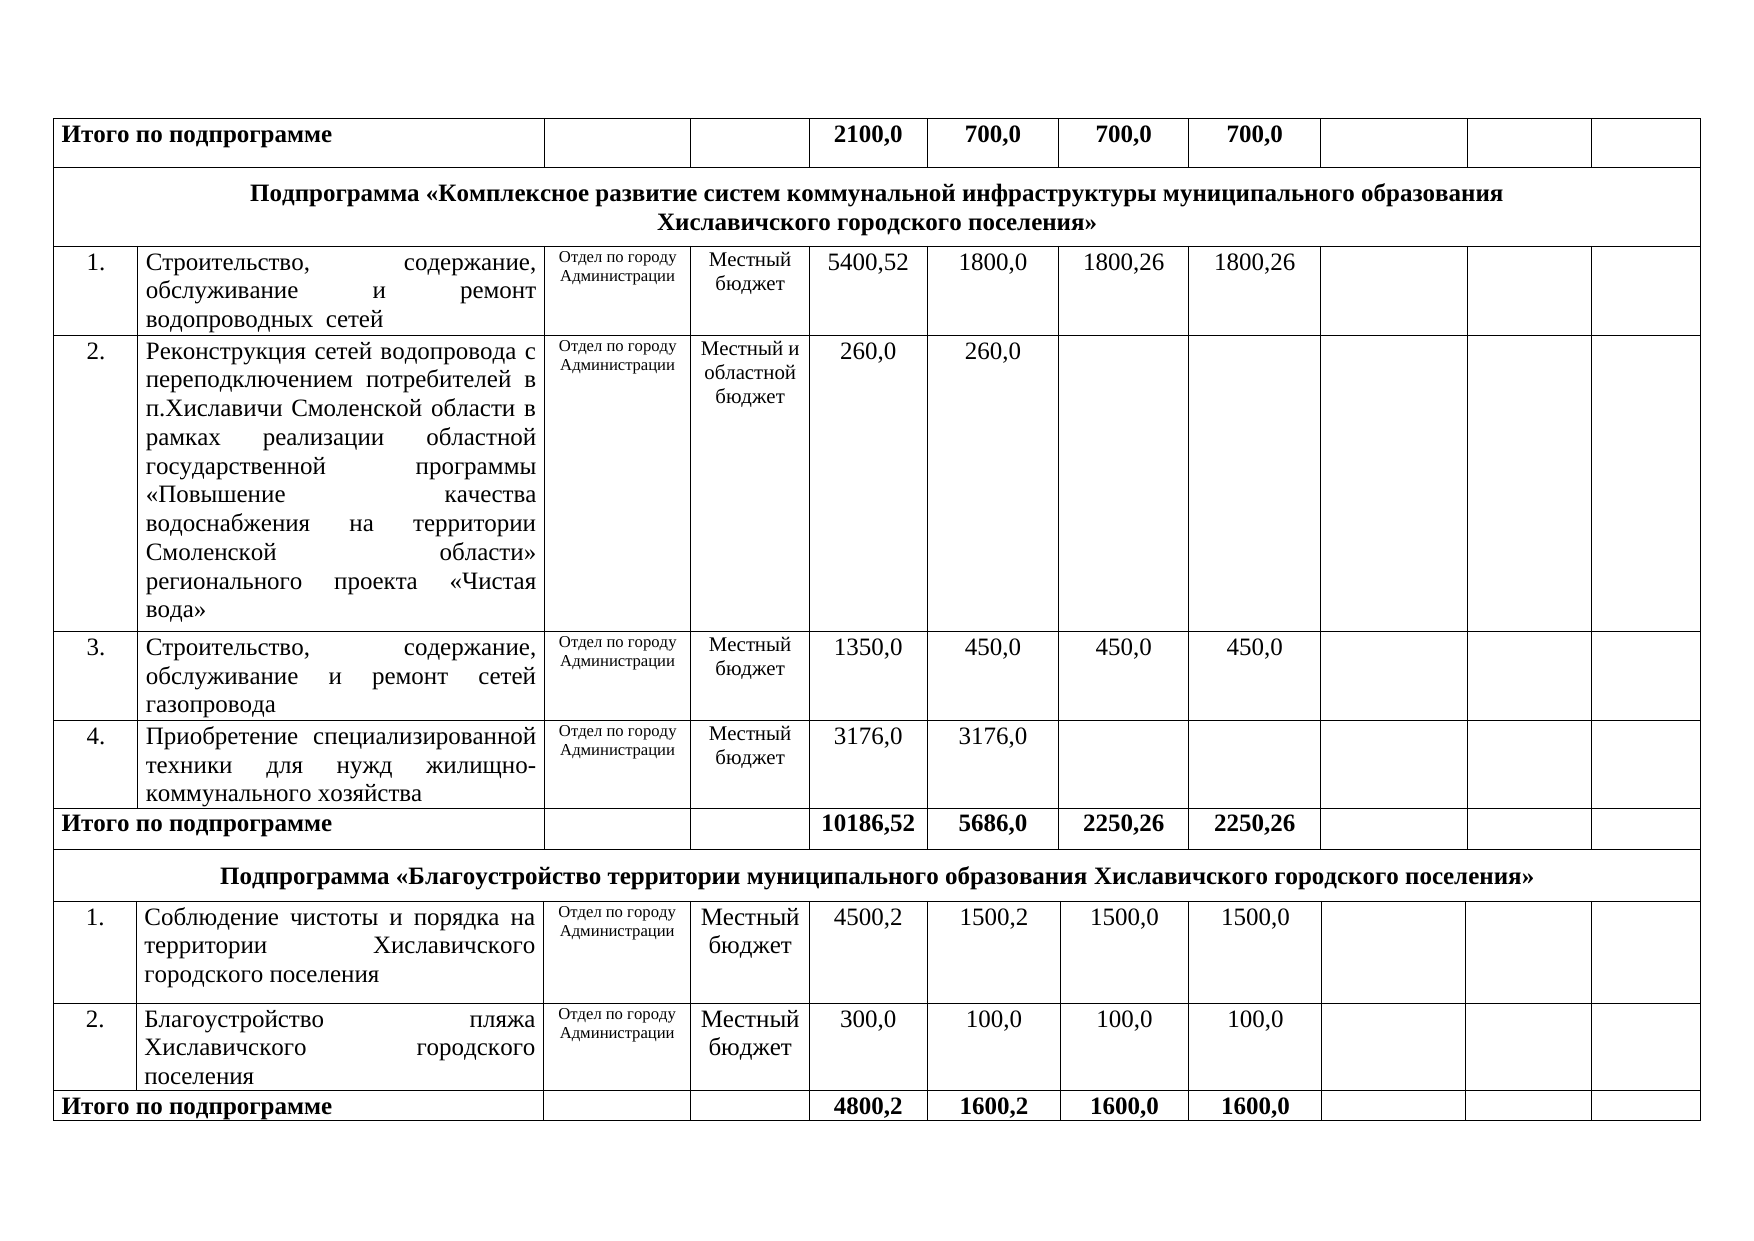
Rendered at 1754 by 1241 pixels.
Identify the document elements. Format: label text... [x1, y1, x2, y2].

table_cell [1468, 809, 1591, 849]
table_cell 1500,2 [928, 902, 1060, 1003]
table_cell 4800,2 [810, 1091, 927, 1120]
table_cell [1321, 119, 1467, 167]
table_cell 1500,0 [1061, 902, 1188, 1003]
table_cell Отдел по городу Администрации [545, 247, 690, 335]
table_cell 4500,2 [810, 902, 927, 1003]
table_cell [691, 809, 809, 849]
table_cell 260,0 [810, 336, 927, 631]
table_cell Отдел по городу Администрации [544, 1004, 690, 1090]
table_cell [1468, 119, 1591, 167]
table_cell [1321, 247, 1467, 335]
table_cell 2250,26 [1059, 809, 1188, 849]
table_cell [1592, 1004, 1700, 1090]
table_cell 5686,0 [928, 809, 1058, 849]
table_cell [1059, 721, 1188, 807]
table_cell Подпрограмма «Комплексное развитие систем коммунальной инфраструктуры муниципального образования Хиславичского городского поселения» [54, 168, 1700, 246]
table_cell [1468, 632, 1591, 720]
table_cell [1592, 247, 1700, 335]
table_cell [1322, 1004, 1465, 1090]
table_cell 2250,26 [1189, 809, 1320, 849]
table_cell Местный бюджет [691, 1004, 809, 1090]
table_cell Благоустройство пляжа Хиславичского городского поселения [137, 1004, 543, 1090]
table_cell [1468, 247, 1591, 335]
table_cell [1468, 336, 1591, 631]
table_cell 450,0 [1059, 632, 1188, 720]
table_cell Отдел по городу Администрации [545, 632, 690, 720]
table_cell Приобретение специализированной техники для нужд жилищно-коммунального хозяйства [138, 721, 544, 807]
table_cell Местный бюджет [691, 632, 809, 720]
table_cell 100,0 [928, 1004, 1060, 1090]
table_cell 10186,52 [810, 809, 927, 849]
table_cell [1321, 721, 1467, 807]
table_cell [544, 1091, 690, 1120]
table_cell 4. [54, 721, 137, 807]
table_cell [545, 809, 690, 849]
table_cell [1592, 632, 1700, 720]
table_cell Местный бюджет [691, 721, 809, 807]
table_cell Подпрограмма «Благоустройство территории муниципального образования Хиславичского городского поселения» [54, 850, 1700, 901]
table_cell [1189, 336, 1320, 631]
table_cell 100,0 [1061, 1004, 1188, 1090]
table_cell 1. [54, 247, 137, 335]
table_cell [1466, 902, 1591, 1003]
table_cell [691, 1091, 809, 1120]
table_cell Итого по подпрограмме [54, 1091, 543, 1120]
table_cell 3. [54, 632, 137, 720]
table_cell [1321, 809, 1467, 849]
table_cell [1059, 336, 1188, 631]
table_cell 2. [54, 1004, 136, 1090]
table_cell [1189, 721, 1320, 807]
table_cell [1322, 1091, 1465, 1120]
table_cell Местный бюджет [691, 902, 809, 1003]
table_cell 5400,52 [810, 247, 927, 335]
table_cell 450,0 [928, 632, 1058, 720]
table_cell 2. [54, 336, 137, 631]
table_cell [1468, 721, 1591, 807]
table_cell [1592, 721, 1700, 807]
table_cell [1592, 902, 1700, 1003]
table_cell [1322, 902, 1465, 1003]
table_cell [1592, 336, 1700, 631]
table_cell 1600,0 [1061, 1091, 1188, 1120]
table_cell 1800,26 [1189, 247, 1320, 335]
table_cell 1800,26 [1059, 247, 1188, 335]
table_cell Строительство, содержание, обслуживание и ремонт сетей газопровода [138, 632, 544, 720]
table_cell [691, 119, 809, 167]
table_cell 1600,0 [1189, 1091, 1321, 1120]
table_cell [1466, 1091, 1591, 1120]
table_cell Строительство, содержание, обслуживание и ремонт водопроводных сетей [138, 247, 544, 335]
table_cell 1800,0 [928, 247, 1058, 335]
table_cell [1592, 809, 1700, 849]
table_cell [1321, 632, 1467, 720]
table_cell 700,0 [1059, 119, 1188, 167]
table_cell Отдел по городу Администрации [544, 902, 690, 1003]
table_cell Соблюдение чистоты и порядка на территории Хиславичского городского поселения [137, 902, 543, 1003]
table_cell 2100,0 [810, 119, 927, 167]
table_cell Отдел по городу Администрации [545, 721, 690, 807]
table_cell 450,0 [1189, 632, 1320, 720]
table_cell Итого по подпрограмме [54, 119, 544, 167]
table_cell [1592, 119, 1700, 167]
table_cell 700,0 [1189, 119, 1320, 167]
table_cell 1500,0 [1189, 902, 1321, 1003]
table_cell Отдел по городу Администрации [545, 336, 690, 631]
table_cell 700,0 [928, 119, 1058, 167]
table_cell 300,0 [810, 1004, 927, 1090]
table_cell 1600,2 [928, 1091, 1060, 1120]
table_cell 1350,0 [810, 632, 927, 720]
table_cell 100,0 [1189, 1004, 1321, 1090]
table_cell 1. [54, 902, 136, 1003]
table_cell 260,0 [928, 336, 1058, 631]
table_cell Реконструкция сетей водопровода с переподключением потребителей в п.Хиславичи Смоленской области в рамках реализации областной государственной программы «Повышение качества водоснабжения на территории Смоленской области» регионального проекта «Чистая вода» [138, 336, 544, 631]
table_cell Местный бюджет [691, 247, 809, 335]
table_cell [1466, 1004, 1591, 1090]
table_cell [1321, 336, 1467, 631]
table_cell 3176,0 [928, 721, 1058, 807]
table_cell [1592, 1091, 1700, 1120]
table_cell 3176,0 [810, 721, 927, 807]
table_cell Итого по подпрограмме [54, 809, 544, 849]
table_cell Местный и областной бюджет [691, 336, 809, 631]
table_cell [545, 119, 690, 167]
